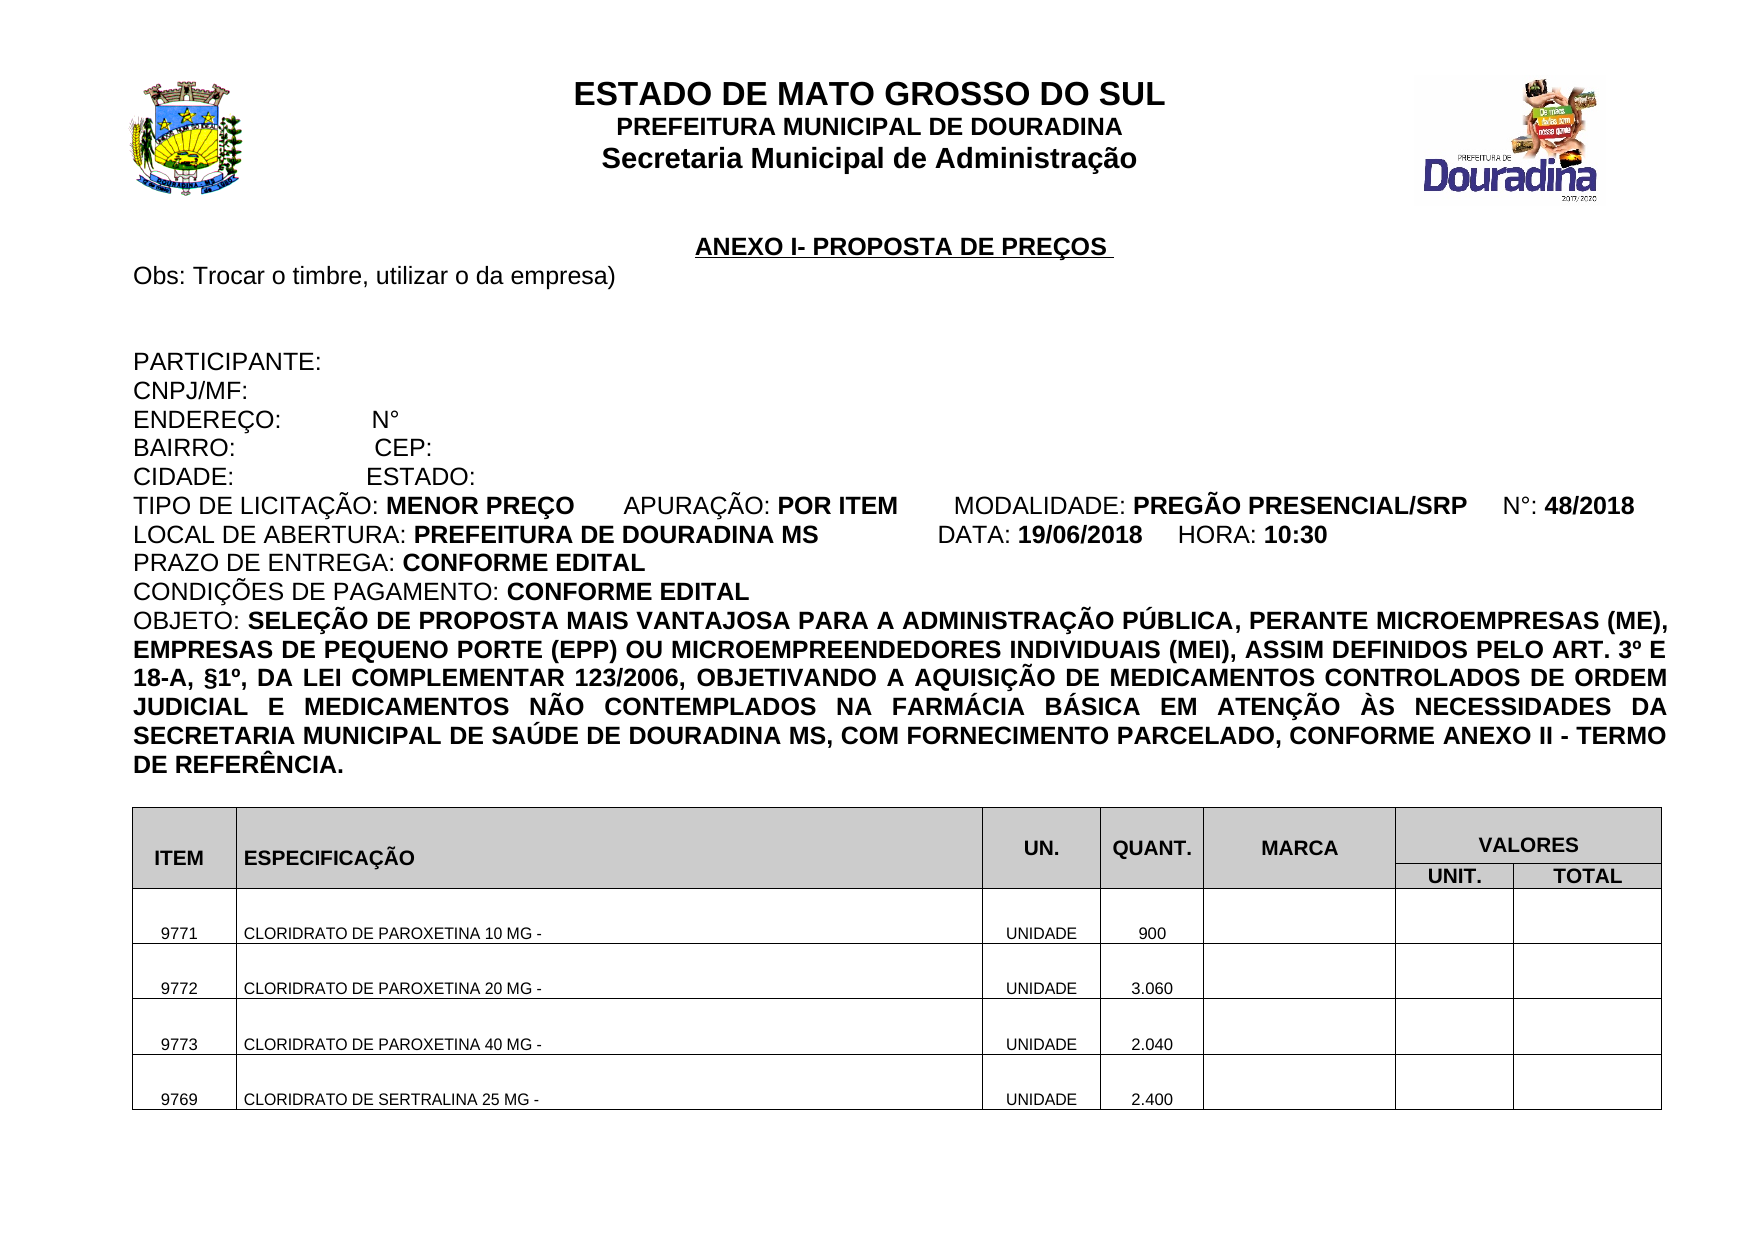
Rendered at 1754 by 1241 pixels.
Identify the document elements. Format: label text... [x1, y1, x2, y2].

table_cell [1514, 1055, 1661, 1109]
table_cell 9769 [133, 1055, 236, 1109]
table_cell [1204, 944, 1395, 998]
text LOCAL DE ABERTURA: PREFEITURA DE DOURADINA MS DATA: 19/06/2018 HORA: 10:30 [133, 519, 1669, 548]
table_cell 9771 [133, 889, 236, 943]
table_header QUANT. [1101, 808, 1203, 888]
table_cell 3.060 [1101, 944, 1203, 998]
table_cell [1396, 944, 1513, 998]
table_cell [1396, 1055, 1513, 1109]
picture [119, 68, 251, 206]
text PRAZO DE ENTREGA: CONFORME EDITAL [133, 548, 1669, 577]
table_header ESPECIFICAÇÃO [237, 808, 982, 888]
table_cell [1396, 999, 1513, 1053]
table_cell [1204, 999, 1395, 1053]
text CNPJ/MF: [133, 376, 1669, 404]
table_header UN. [983, 808, 1100, 888]
table_header ITEM [133, 808, 236, 888]
table_cell [1514, 944, 1661, 998]
text BAIRRO: CEP: [133, 433, 1669, 462]
picture [1413, 75, 1607, 206]
table_cell [1514, 999, 1661, 1053]
text Obs: Trocar o timbre, utilizar o da empresa) [133, 261, 1669, 289]
table_cell [1396, 889, 1513, 943]
table_cell CLORIDRATO DE PAROXETINA 10 MG - [237, 889, 982, 943]
table_cell [1204, 1055, 1395, 1109]
table_cell [1514, 889, 1661, 943]
text ENDEREÇO: N° [133, 404, 1669, 433]
table_cell 2.400 [1101, 1055, 1203, 1109]
table_cell UNIDADE [983, 999, 1100, 1053]
text PARTICIPANTE: [133, 347, 1669, 376]
table_cell CLORIDRATO DE PAROXETINA 20 MG - [237, 944, 982, 998]
table_cell UNIDADE [983, 944, 1100, 998]
text CONDIÇÕES DE PAGAMENTO: CONFORME EDITAL [133, 577, 1669, 606]
table_cell [1204, 889, 1395, 943]
table_cell 9772 [133, 944, 236, 998]
table_cell CLORIDRATO DE SERTRALINA 25 MG - [237, 1055, 982, 1109]
text OBJETO: SELEÇÃO DE PROPOSTA MAIS VANTAJOSA PARA A ADMINISTRAÇÃO PÚBLICA, PERANTE MICROEMPRESAS (ME), EMPRESAS DE PEQUENO PORTE (EPP) OU MICROEMPREENDEDORES INDIVIDUAIS (MEI), ASSIM DEFINIDOS PELO ART. 3º E 18-A, §1º, DA LEI COMPLEMENTAR 123/2006, OBJETIVANDO A AQUISIÇÃO DE MEDICAMENTOS CONTROLADOS DE ORDEM JUDICIAL E MEDICAMENTOS NÃO CONTEMPLADOS NA FARMÁCIA BÁSICA EM ATENÇÃO ÀS NECESSIDADES DA SECRETARIA MUNICIPAL DE SAÚDE DE DOURADINA MS, COM FORNECIMENTO PARCELADO, CONFORME ANEXO II - TERMO DE REFERÊNCIA. [133, 606, 1669, 778]
text TIPO DE LICITAÇÃO: MENOR PREÇO APURAÇÃO: POR ITEM MODALIDADE: PREGÃO PRESENCIAL/SRP N°: 48/2018 [133, 491, 1669, 519]
text CIDADE: ESTADO: [133, 462, 1669, 491]
table_cell UNIDADE [983, 1055, 1100, 1109]
table_cell 9773 [133, 999, 236, 1053]
table_cell CLORIDRATO DE PAROXETINA 40 MG - [237, 999, 982, 1053]
table_cell UNIT. [1396, 864, 1513, 888]
table_cell TOTAL [1514, 864, 1661, 888]
table_header VALORES [1396, 808, 1661, 863]
table_cell 2.040 [1101, 999, 1203, 1053]
table_cell UNIDADE [983, 889, 1100, 943]
table_cell 900 [1101, 889, 1203, 943]
text ANEXO I- PROPOSTA DE PREÇOS [133, 232, 1669, 261]
table_header MARCA [1204, 808, 1395, 888]
